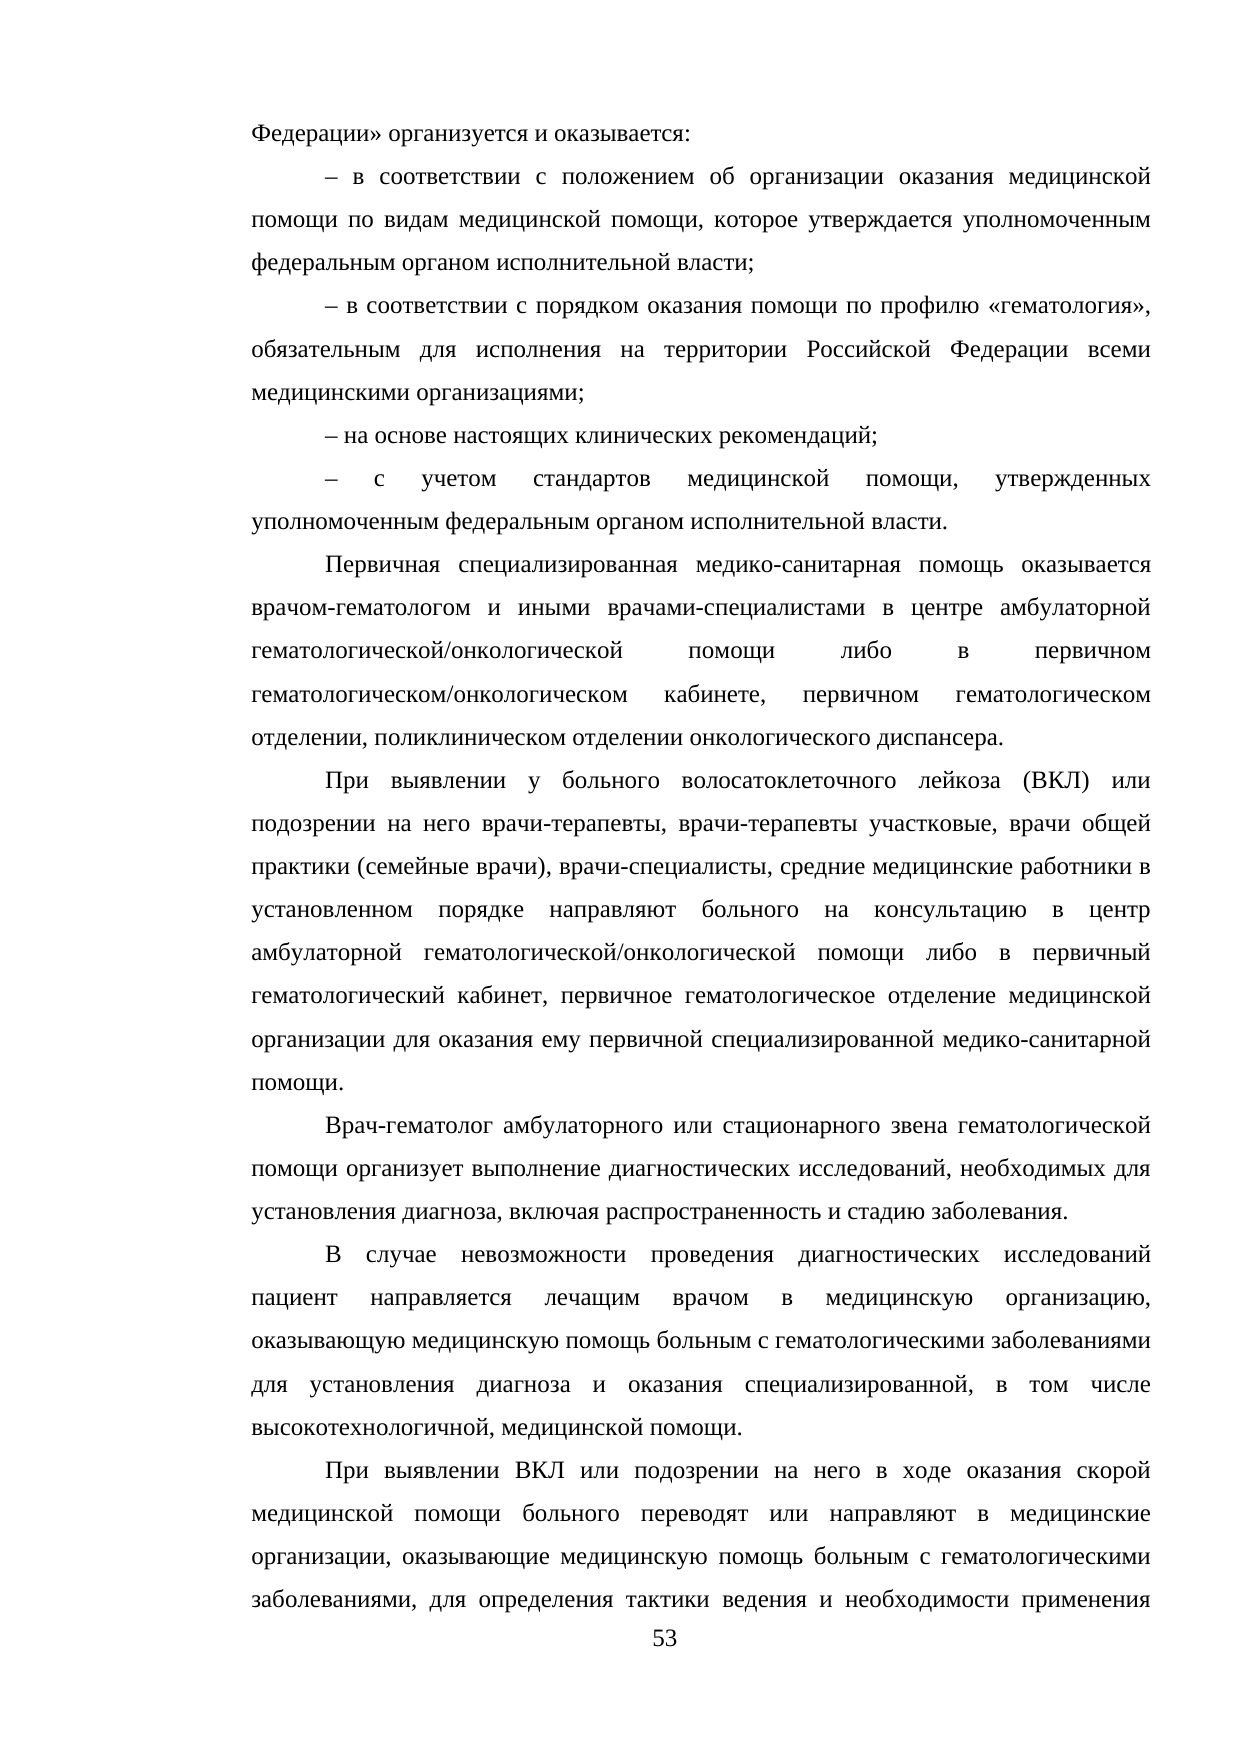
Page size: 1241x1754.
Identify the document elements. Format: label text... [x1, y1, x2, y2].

text – на основе настоящих клинических рекомендаций; [251, 420, 1152, 449]
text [251, 118, 1152, 147]
text – в соответствии с порядком оказания помощи по профилю «гематология», обязательным для исполнения на территории Российской Федерации всеми медицинскими организациями; [251, 291, 1152, 406]
text Врач-гематолог амбулаторного или стационарного звена гематологической помощи организует выполнение диагностических исследований, необходимых для установления диагноза, включая распространенность и стадию заболевания. [251, 1110, 1152, 1225]
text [251, 1455, 1152, 1613]
text Первичная специализированная медико-санитарная помощь оказывается врачом-гематологом и иными врачами-специалистами в центре амбулаторной гематологической/онкологической помощи либо в первичном гематологическом/онкологическом кабинете, первичном гематологическом отделении, поликлиническом отделении онкологического диспансера. [251, 549, 1152, 751]
text В случае невозможности проведения диагностических исследований пациент направляется лечащим врачом в медицинскую организацию, оказывающую медицинскую помощь больным с гематологическими заболеваниями для установления диагноза и оказания специализированной, в том числе высокотехнологичной, медицинской помощи. [251, 1239, 1152, 1441]
text – в соответствии с положением об организации оказания медицинской помощи по видам медицинской помощи, которое утверждается уполномоченным федеральным органом исполнительной власти; [251, 161, 1152, 276]
text – с учетом стандартов медицинской помощи, утвержденных уполномоченным федеральным органом исполнительной власти. [251, 463, 1152, 535]
text При выявлении у больного волосатоклеточного лейкоза (ВКЛ) или подозрении на него врачи-терапевты, врачи-терапевты участковые, врачи общей практики (семейные врачи), врачи-специалисты, средние медицинские работники в установленном порядке направляют больного на консультацию в центр амбулаторной гематологической/онкологической помощи либо в первичный гематологический кабинет, первичное гематологическое отделение медицинской организации для оказания ему первичной специализированной медико-санитарной помощи. [251, 765, 1152, 1096]
